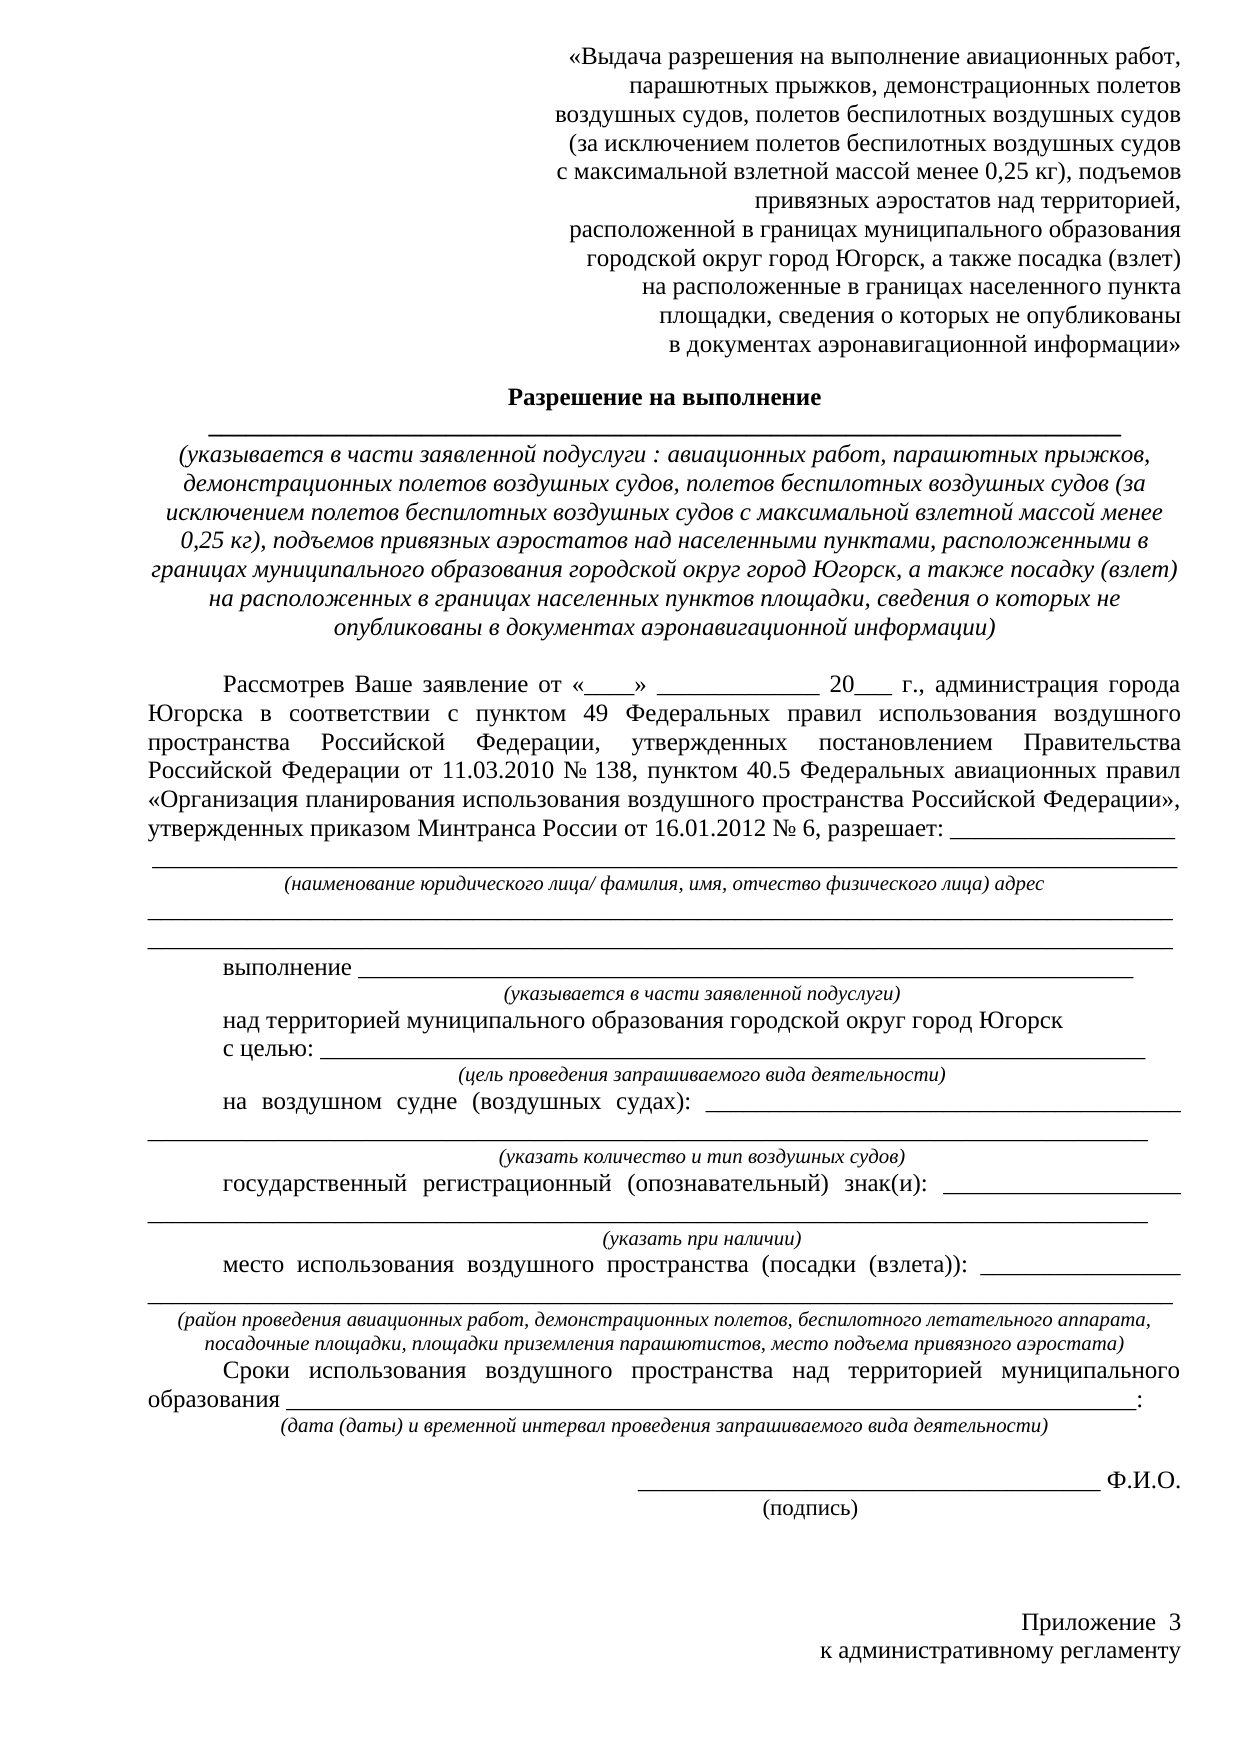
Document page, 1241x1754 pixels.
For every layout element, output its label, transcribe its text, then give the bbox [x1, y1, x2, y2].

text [148, 41, 1181, 70]
text государственный регистрационный (опознавательный) знак(и): ___________________ ________________________________________________________________________________ [148, 1168, 1181, 1225]
text с целью: __________________________________________________________________ [148, 1033, 1181, 1062]
text (указать при наличии) [148, 1225, 1181, 1249]
text городской округ город Югорск, а также посадка (взлет) [148, 243, 1181, 271]
text (за исключением полетов беспилотных воздушных судов [148, 128, 1181, 156]
text привязных аэростатов над территорией, [148, 185, 1181, 214]
text с максимальной взлетной массой менее 0,25 кг), подъемов [148, 156, 1181, 185]
text (подпись) [148, 1494, 1181, 1521]
text (указать количество и тип воздушных судов) [148, 1144, 1181, 1168]
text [148, 1607, 1181, 1664]
text на расположенные в границах населенного пункта [148, 271, 1181, 300]
text (район проведения авиационных работ, демонстрационных полетов, беспилотного летательного аппарата, посадочные площадки, площадки приземления парашютистов, место подъема привязного аэростата) [148, 1307, 1181, 1355]
text над территорией муниципального образования городской округ город Югорск [148, 1005, 1181, 1033]
text _____________________________________ Ф.И.О. [148, 1465, 1181, 1494]
text (указывается в части заявленной подуслуги) [148, 981, 1181, 1005]
subtitle (указывается в части заявленной подуслуги : авиационных работ, парашютных прыжков, демонстрационных полетов воздушных судов, полетов беспилотных воздушных судов (за исключением полетов беспилотных воздушных судов с максимальной взлетной массой менее 0,25 кг), подъемов привязных аэростатов над населенными пунктами, расположенными в границах муниципального образования городской округ город Югорск, а также посадку (взлет) на расположенных в границах населенных пунктов площадки, сведения о которых не опубликованы в документах аэронавигационной информации) [148, 439, 1181, 640]
text в документах аэронавигационной информации» [148, 329, 1181, 358]
text расположенной в границах муниципального образования [148, 214, 1181, 243]
text воздушных судов, полетов беспилотных воздушных судов [148, 99, 1181, 128]
text выполнение ______________________________________________________________ [148, 952, 1181, 981]
text (цель проведения запрашиваемого вида деятельности) [148, 1062, 1181, 1086]
text Рассмотрев Ваше заявление от «____» _____________ 20___ г., администрация города Югорска в соответствии с пунктом 49 Федеральных правил использования воздушного пространства Российской Федерации, утвержденных постановлением Правительства Российской Федерации от 11.03.2010 № 138, пунктом 40.5 Федеральных авиационных правил «Организация планирования использования воздушного пространства Российской Федерации», утвержденных приказом Минтранса России от 16.01.2012 № 6, разрешает: __________________ [148, 669, 1181, 842]
text Сроки использования воздушного пространства над территорией муниципального образования ____________________________________________________________________: [148, 1355, 1181, 1413]
subtitle Разрешение на выполнение _________________________________________________________________________ [148, 382, 1181, 439]
text место использования воздушного пространства (посадки (взлета)): ________________ __________________________________________________________________________________ [148, 1249, 1181, 1307]
text площадки, сведения о которых не опубликованы [148, 300, 1181, 329]
text на воздушном судне (воздушных судах): ______________________________________ ________________________________________________________________________________ [148, 1086, 1181, 1144]
text (дата (даты) и временной интервал проведения запрашиваемого вида деятельности) [148, 1413, 1181, 1437]
text парашютных прыжков, демонстрационных полетов [148, 70, 1181, 99]
text __________________________________________________________________________________ (наименование юридического лица/ фамилия, имя, отчество физического лица) адрес [148, 842, 1181, 894]
text ____________________________________________________________________________________________________________________________________________________________________ [148, 894, 1181, 952]
